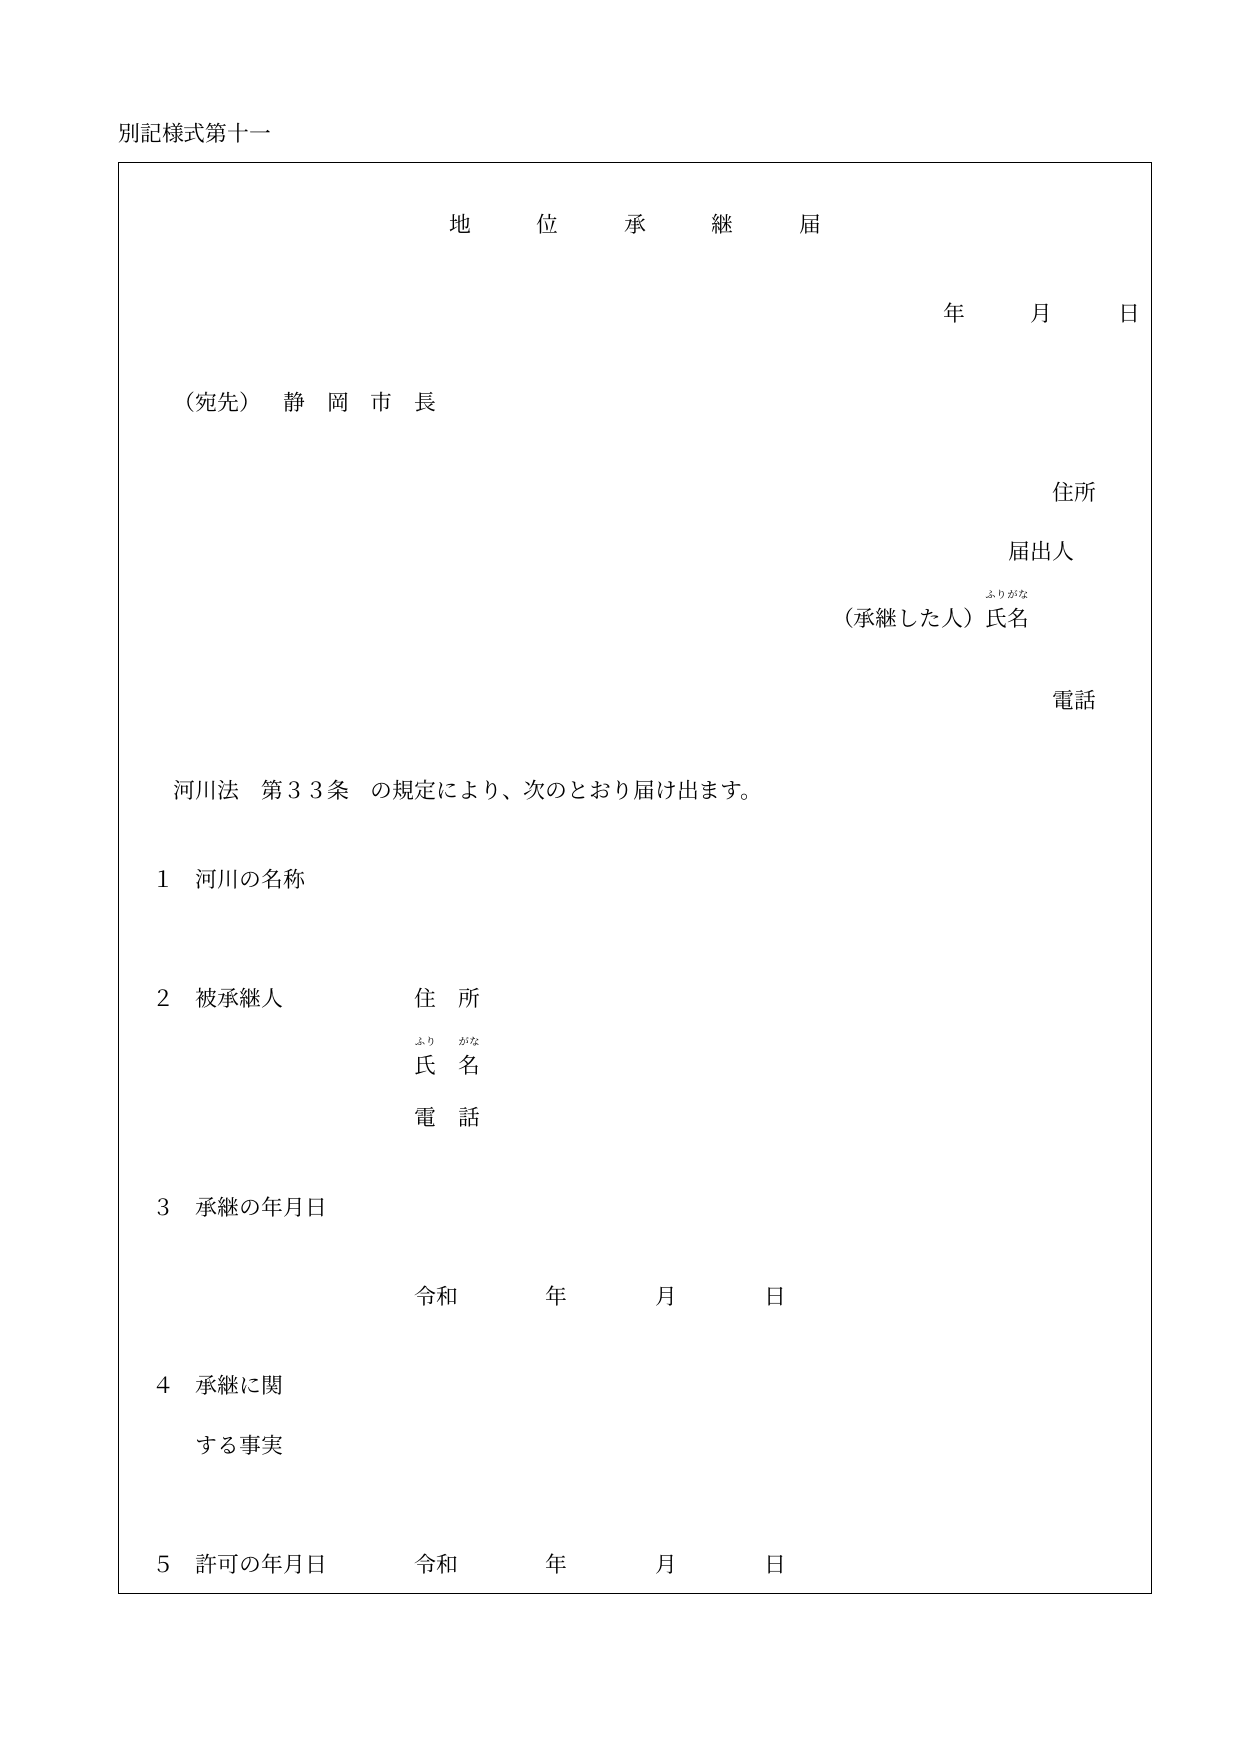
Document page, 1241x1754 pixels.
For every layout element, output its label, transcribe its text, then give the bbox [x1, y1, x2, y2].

text 別記様式第十一 [118, 102, 1152, 162]
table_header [119, 163, 1151, 1593]
